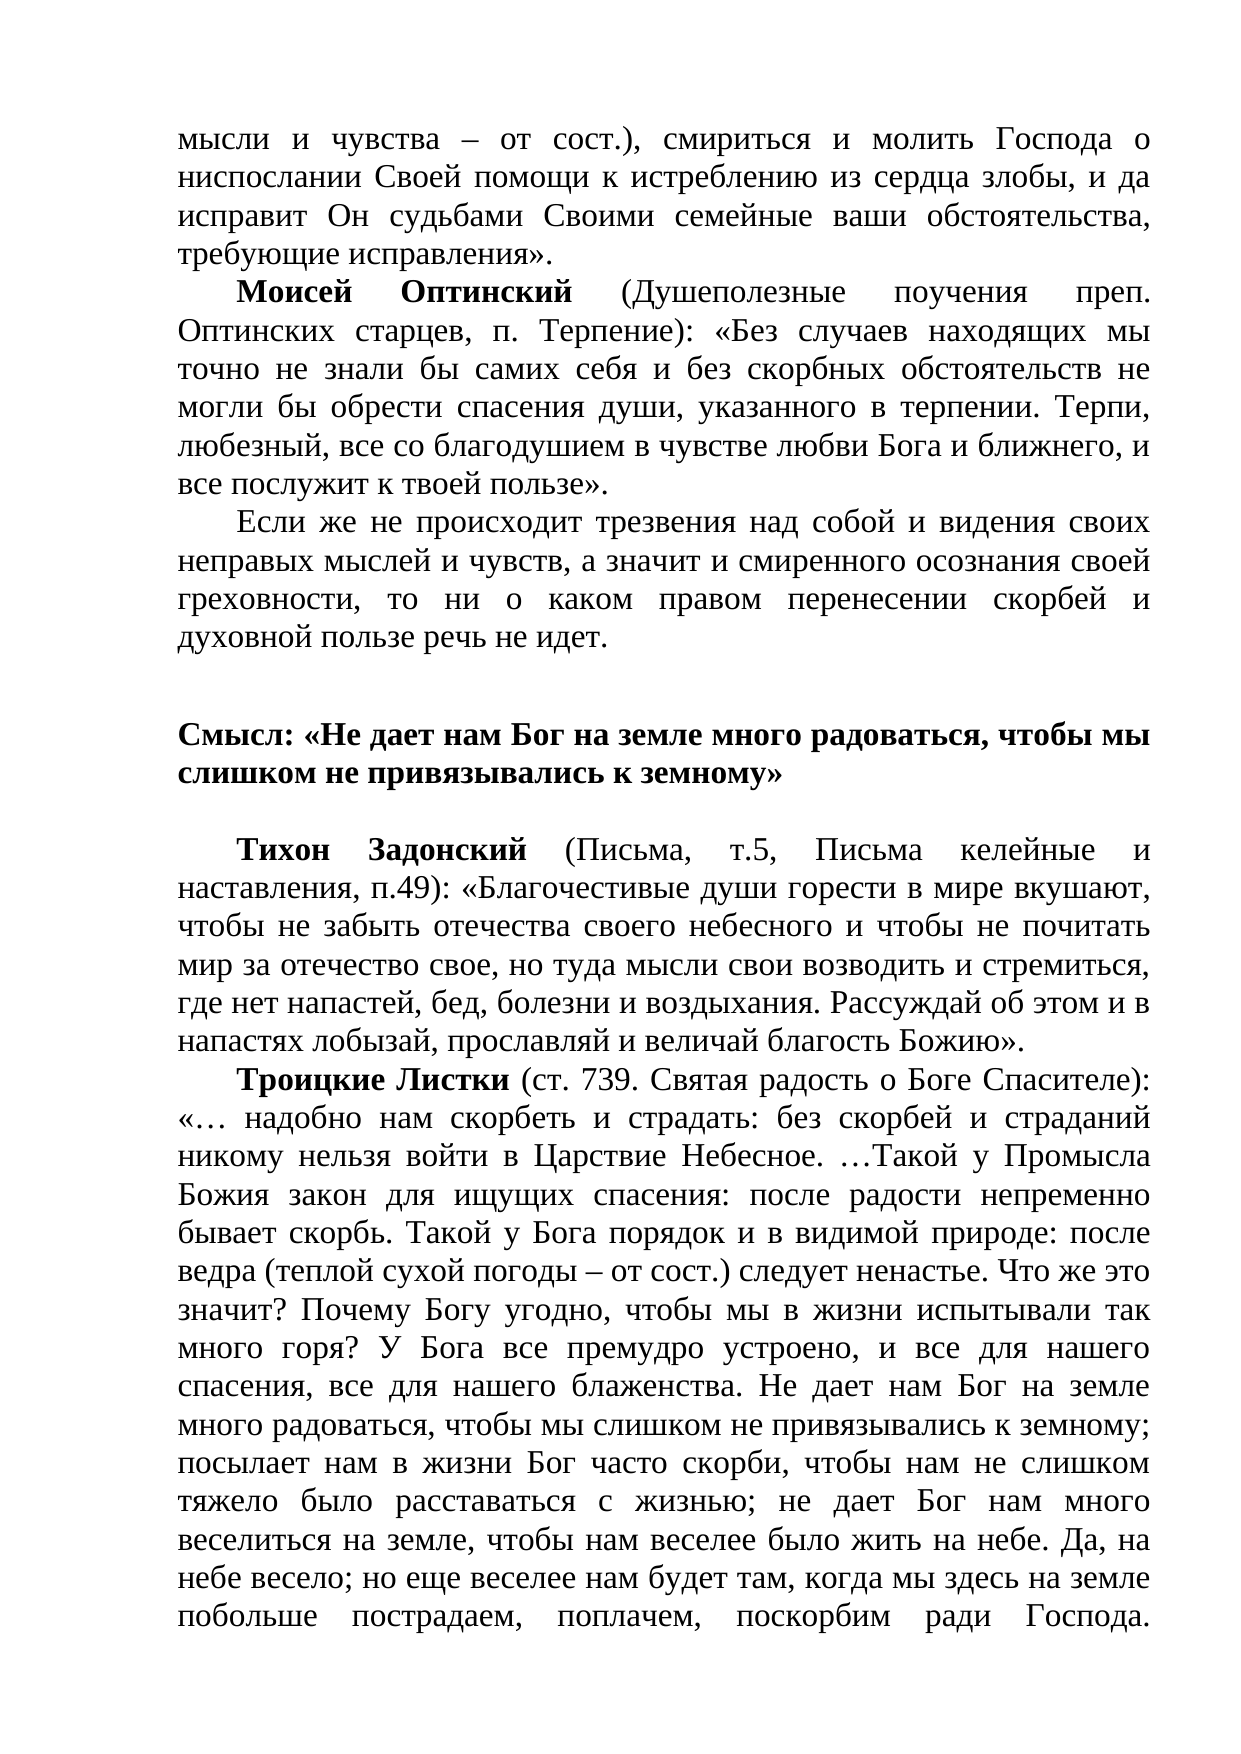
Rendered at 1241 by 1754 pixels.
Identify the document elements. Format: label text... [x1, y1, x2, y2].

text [177, 1059, 1152, 1634]
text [177, 118, 1152, 271]
text Моисей Оптинский (Душеполезные поучения преп. Оптинских старцев, п. Терпение): «Без случаев находящих мы точно не знали бы самих себя и без скорбных обстоятельств не могли бы обрести спасения души, указанного в терпении. Терпи, любезный, все со благодушием в чувстве любви Бога и ближнего, и все послужит к твоей пользе». [177, 271, 1152, 501]
text Тихон Задонский (Письма, т.5, Письма келейные и наставления, п.49): «Благочестивые души горести в мире вкушают, чтобы не забыть отечества своего небесного и чтобы не почитать мир за отечество свое, но туда мысли свои возводить и стремиться, где нет напастей, бед, болезни и воздыхания. Рассуждай об этом и в напастях лобызай, прославляй и величай благость Божию». [177, 829, 1152, 1059]
text Если же не происходит трезвения над собой и видения своих неправых мыслей и чувств, а значит и смиренного осознания своей греховности, то ни о каком правом перенесении скорбей и духовной пользе речь не идет. [177, 501, 1152, 655]
subtitle Смысл: «Не дает нам Бог на земле много радоваться, чтобы мы слишком не привязывались к земному» [177, 714, 1152, 791]
